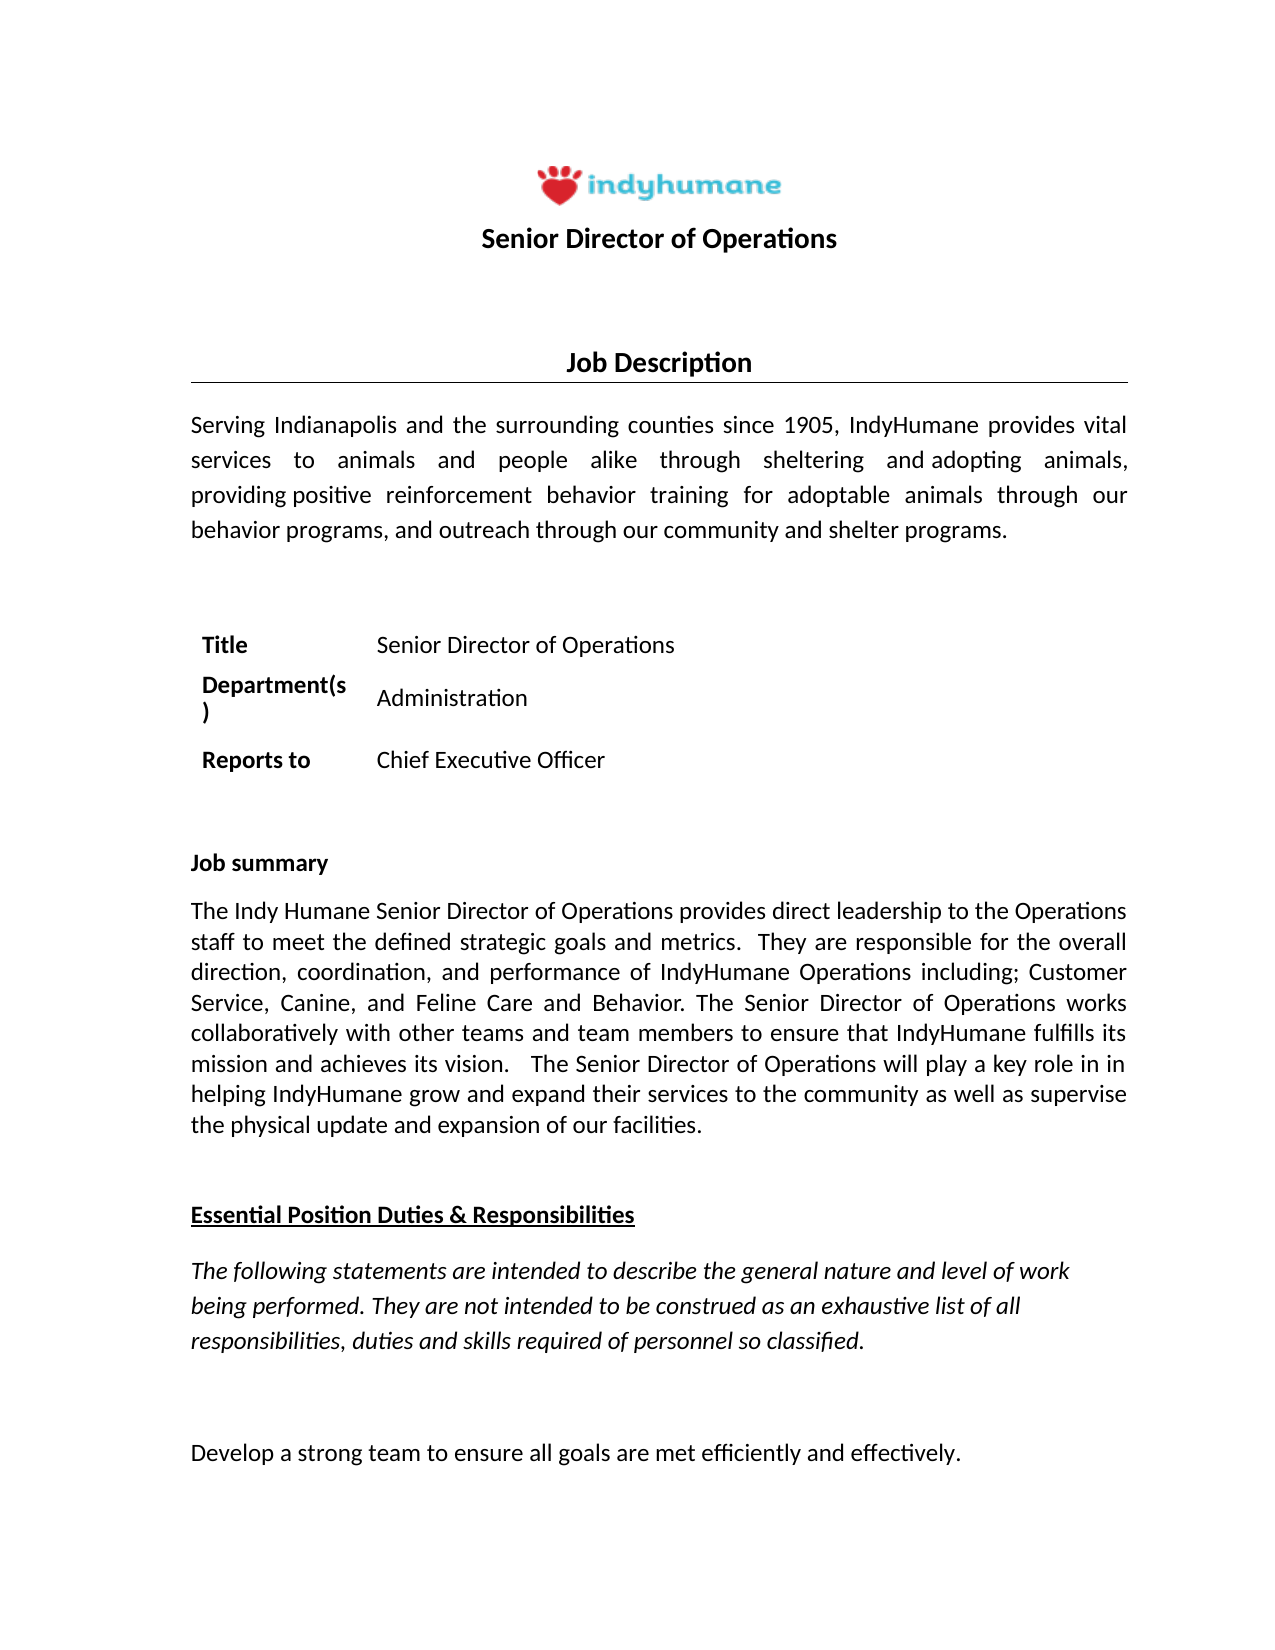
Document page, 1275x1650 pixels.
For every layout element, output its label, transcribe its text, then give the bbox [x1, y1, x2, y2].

text Develop a strong team to ensure all goals are met efficiently and effectively. [191, 1437, 1128, 1467]
subtitle The Indy Humane Senior Director of Operations provides direct leadership to the Operations staff to meet the defined strategic goals and metrics. They are responsible for the overall direction, coordination, and performance of IndyHumane Operations including; Customer Service, Canine, and Feline Care and Behavior. The Senior Director of Operations works collaboratively with other teams and team members to ensure that IndyHumane fulfills its mission and achieves its vision. The Senior Director of Operations will play a key role in in helping IndyHumane grow and expand their services to the community as well as supervise the physical update and expansion of our facilities. [191, 895, 1128, 1139]
table_header Title [191, 626, 365, 665]
table_header Senior Director of Operations [365, 626, 1128, 665]
text Serving Indianapolis and the surrounding counties since 1905, IndyHumane provides vital services to animals and people alike through sheltering and adopting animals, providing positive reinforcement behavior training for adoptable animals through our behavior programs, and outreach through our community and shelter programs. [191, 409, 1128, 544]
subtitle Job summary [191, 851, 1128, 876]
table_cell Administration [365, 665, 1128, 732]
picture [537, 166, 782, 206]
text The following statements are intended to describe the general nature and level of work being performed. They are not intended to be construed as an exhaustive list of all responsibilities, duties and skills required of personnel so classified. [191, 1255, 1128, 1356]
text Senior Director of Operations [191, 221, 1128, 256]
table_cell Chief Executive Officer [365, 732, 1128, 789]
text Essential Position Duties & Responsibilities [191, 1199, 1128, 1230]
text Job Description [191, 344, 1128, 382]
table_cell Department(s) [191, 665, 365, 732]
table_cell Reports to [191, 732, 365, 789]
